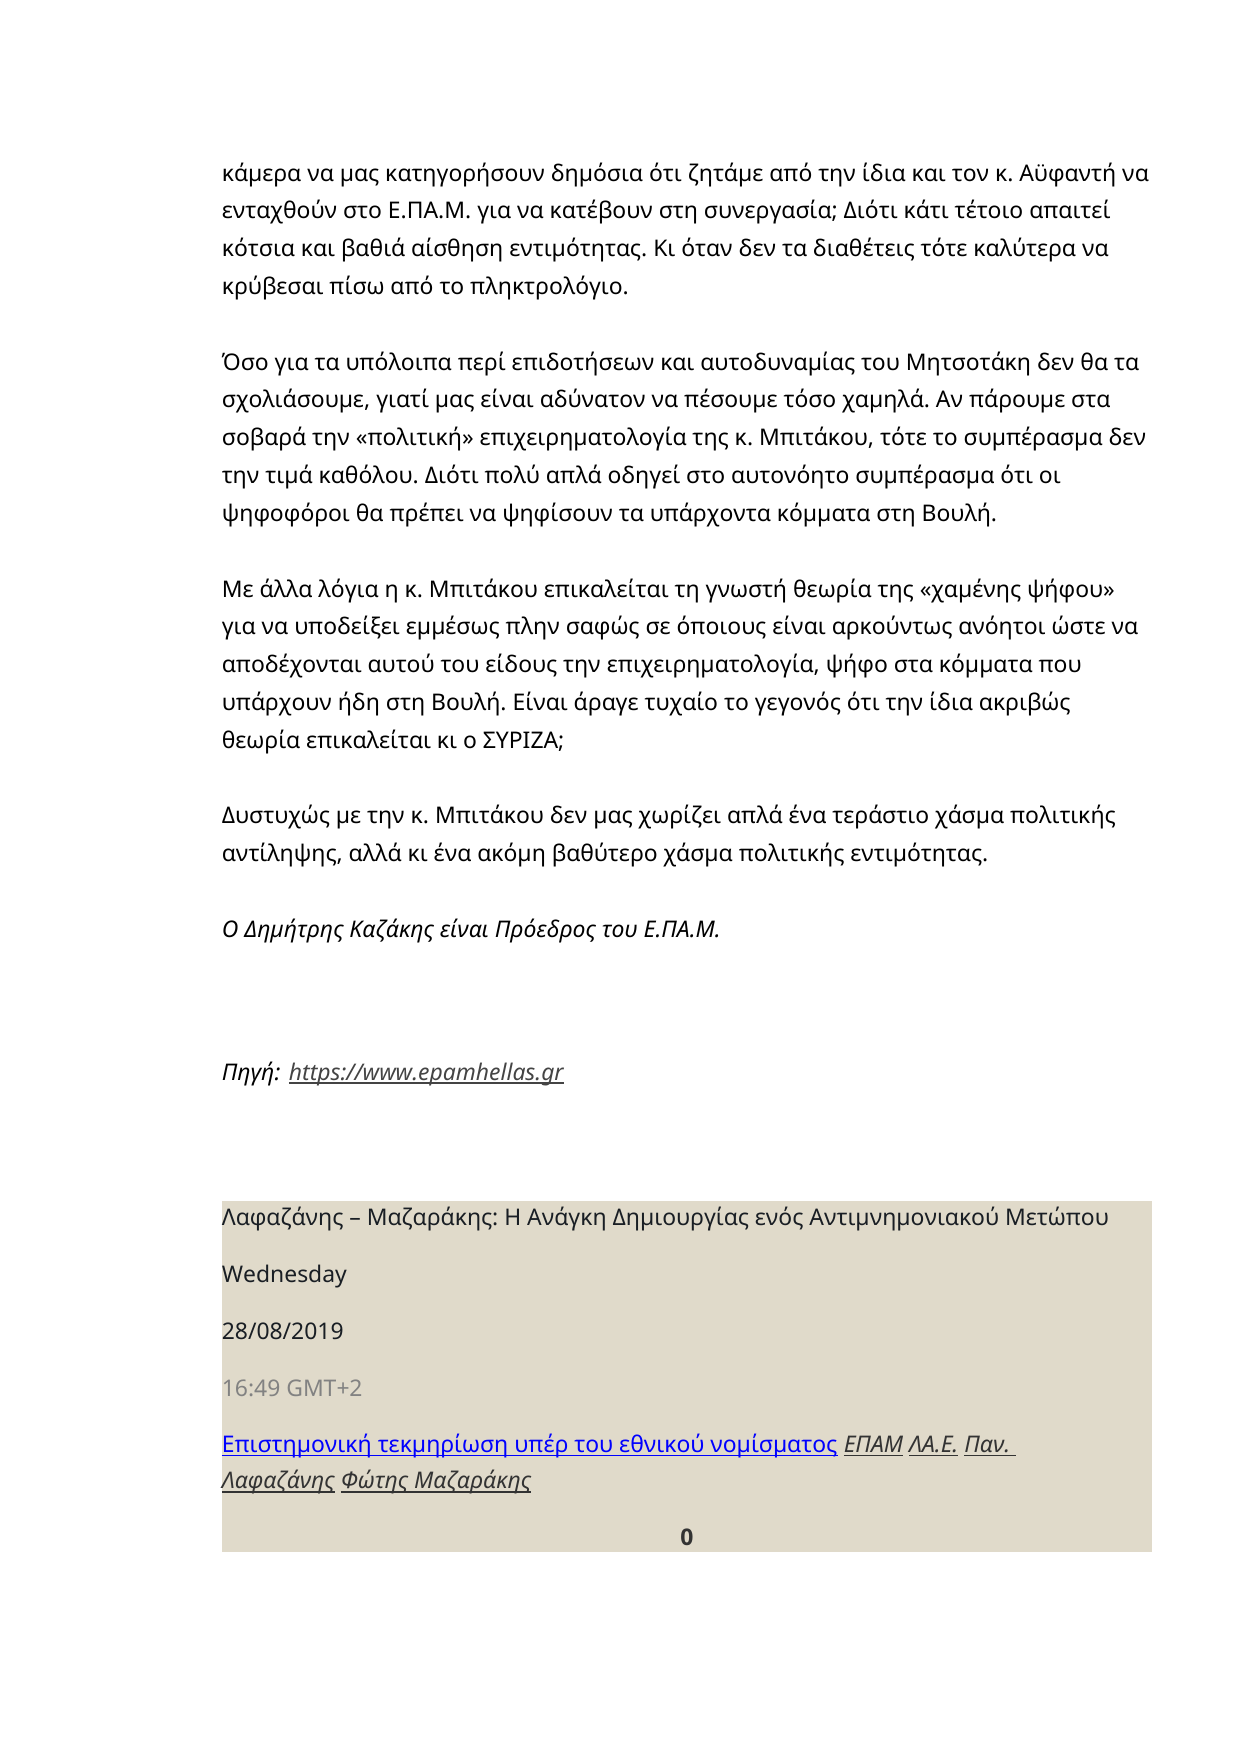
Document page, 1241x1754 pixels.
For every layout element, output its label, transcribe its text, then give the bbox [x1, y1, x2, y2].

text Wednesday [222, 1258, 1152, 1289]
text 28/08/2019 [222, 1315, 1152, 1346]
text 0 [222, 1521, 1152, 1552]
text 16:49 GMT+2 [222, 1372, 1152, 1403]
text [222, 150, 1152, 944]
text Πηγή: https://www.epamhellas.gr [222, 973, 1152, 1087]
text Λαφαζάνης – Μαζαράκης: Η Ανάγκη Δημιουργίας ενός Αντιμνημονιακού Μετώπου [222, 1201, 1152, 1233]
text Επιστημονική τεκμηρίωση υπέρ του εθνικού νομίσματος ΕΠΑΜ ΛΑ.Ε. Παν. Λαφαζάνης Φώτης Μαζαράκης [222, 1428, 1152, 1496]
